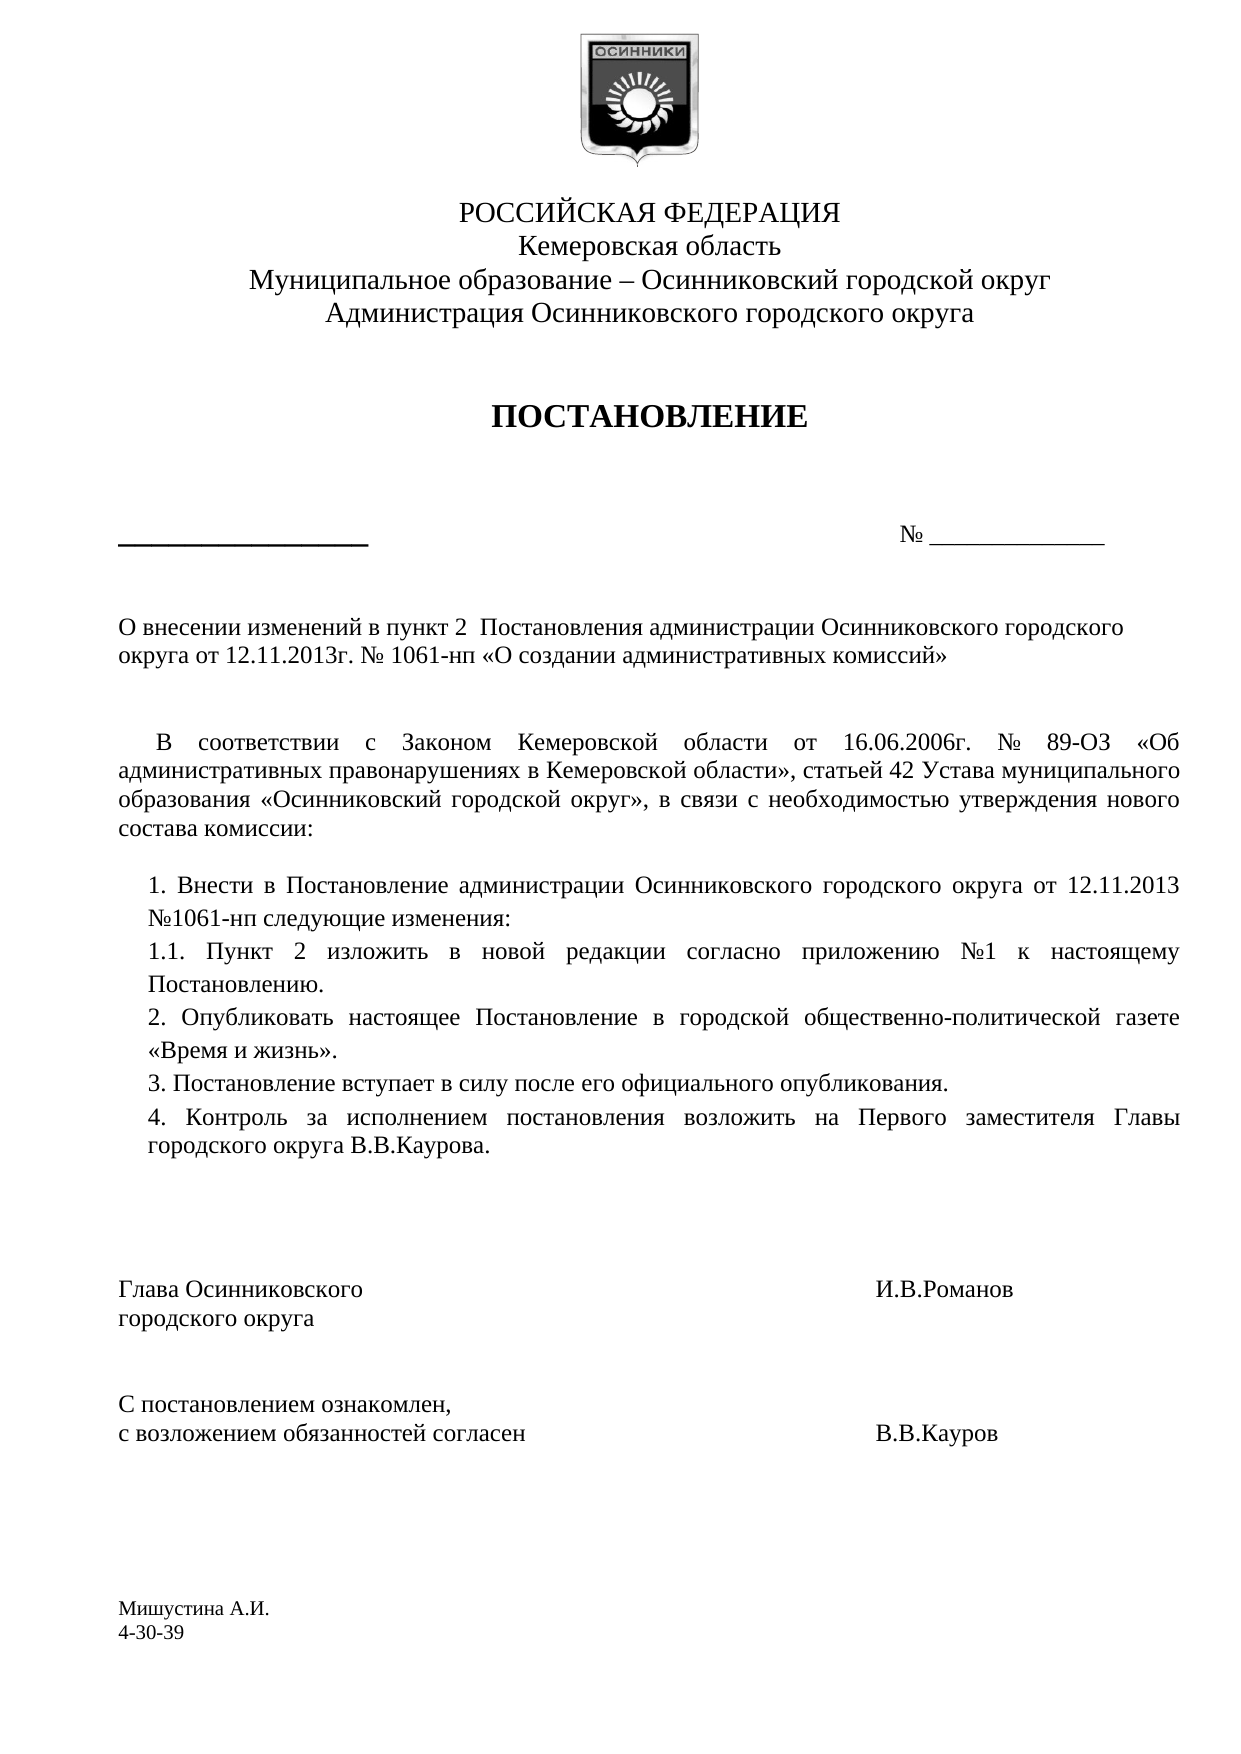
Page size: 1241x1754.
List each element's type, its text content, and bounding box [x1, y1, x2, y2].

text _______________ № ______________ [118, 511, 1181, 549]
text ПОСТАНОВЛЕНИЕ [118, 396, 1181, 434]
text Администрация Осинниковского городского округа [118, 295, 1181, 329]
text городского округа [118, 1303, 1181, 1332]
text 4-30-39 [118, 1620, 1181, 1644]
text С постановлением ознакомлен, [118, 1389, 1181, 1418]
text 1. Внести в Постановление администрации Осинниковского городского округа от 12.11.2013 №1061-нп следующие изменения: [148, 870, 1181, 932]
text О внесении изменений в пункт 2 Постановления администрации Осинниковского городского округа от 12.11.2013г. № 1061-нп «О создании административных комиссий» [118, 612, 1181, 669]
text РОССИЙСКАЯ ФЕДЕРАЦИЯ [118, 195, 1181, 228]
text Глава Осинниковского И.В.Романов [118, 1274, 1181, 1303]
text Кемеровская область [118, 228, 1181, 262]
text Муниципальное образование – Осинниковский городской округ [118, 262, 1181, 295]
text 1.1. Пункт 2 изложить в новой редакции согласно приложению №1 к настоящему Постановлению. [148, 936, 1181, 998]
text Мишустина А.И. [118, 1596, 1181, 1620]
text с возложением обязанностей согласен В.В.Кауров [118, 1418, 1181, 1447]
text В соответствии с Законом Кемеровской области от 16.06.2006г. № 89-ОЗ «Об административных правонарушениях в Кемеровской области», статьей 42 Устава муниципального образования «Осинниковский городской округ», в связи с необходимостью утверждения нового состава комиссии: [118, 727, 1181, 842]
text 4. Контроль за исполнением постановления возложить на Первого заместителя Главы городского округа В.В.Каурова. [148, 1102, 1181, 1159]
text 3. Постановление вступает в силу после его официального опубликования. [148, 1068, 1181, 1097]
text 2. Опубликовать настоящее Постановление в городской общественно-политической газете «Время и жизнь». [148, 1002, 1181, 1064]
